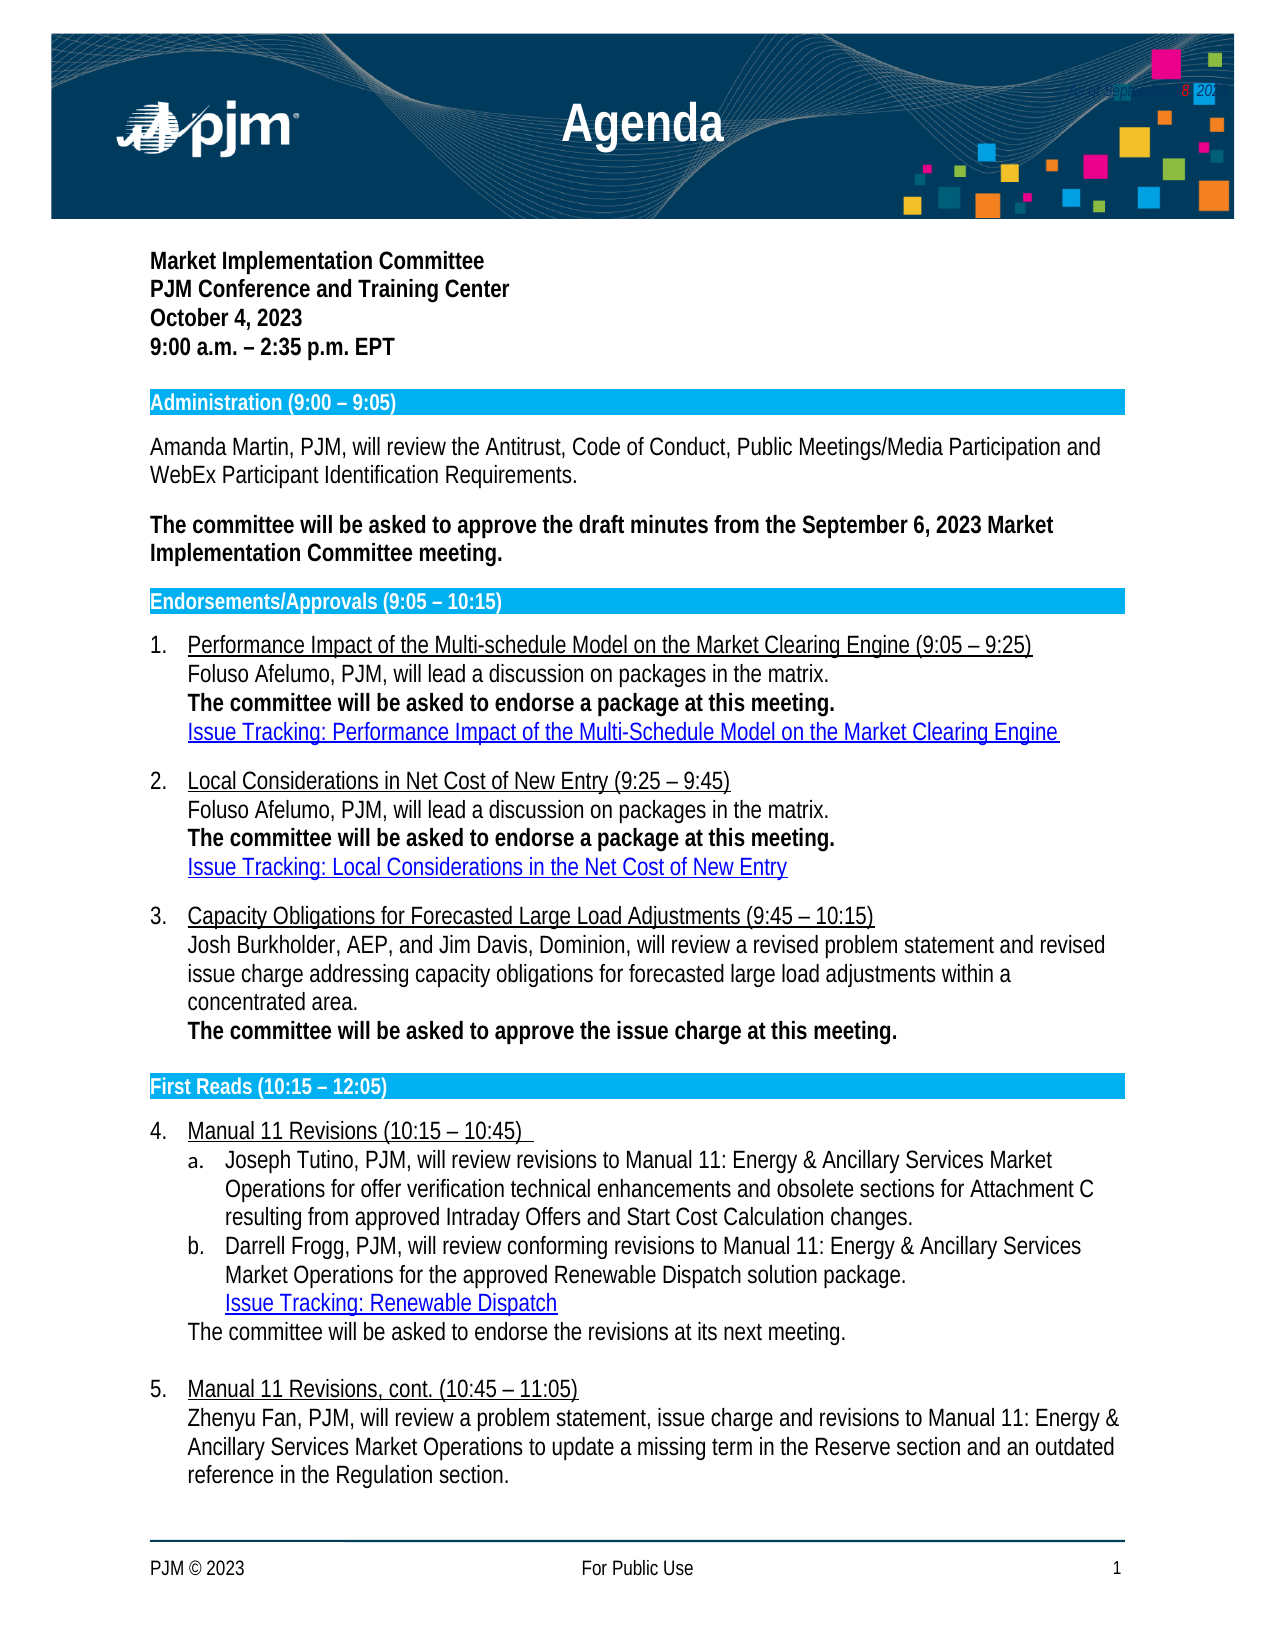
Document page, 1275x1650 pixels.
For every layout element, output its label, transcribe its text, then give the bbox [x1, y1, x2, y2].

subtitle Amanda Martin, PJM, will review the Antitrust, Code of Conduct, Public Meetings/Media Participation and WebEx Participant Identification Requirements. [150, 432, 1125, 489]
text Market Implementation Committee [150, 246, 1125, 274]
subtitle Manual 11 Revisions, cont. (10:45 – 11:05) [150, 1374, 1125, 1403]
list Foluso Afelumo, PJM, will lead a discussion on packages in the matrix. [187, 794, 1125, 823]
subtitle The committee will be asked to endorse the revisions at its next meeting. [187, 1317, 1125, 1346]
subtitle Endorsements/Approvals (9:05 – 10:15) [150, 588, 1125, 614]
subtitle Issue Tracking: Renewable Dispatch [225, 1288, 1125, 1317]
subtitle Zhenyu Fan, PJM, will review a problem statement, issue charge and revisions to Manual 11: Energy & Ancillary Services Market Operations to update a missing term in the Reserve section and an outdated reference in the Regulation section. [187, 1403, 1125, 1489]
subtitle Administration (9:00 – 9:05) [150, 389, 1125, 415]
subtitle Issue Tracking: Performance Impact of the Multi-Schedule Model on the Market Clearing Engine [187, 716, 1125, 745]
text 9:00 a.m. – 2:35 p.m. EPT [150, 332, 1125, 360]
subtitle Performance Impact of the Multi-schedule Model on the Market Clearing Engine (9:05 – 9:25) [150, 631, 1125, 659]
subtitle Capacity Obligations for Forecasted Large Load Adjustments (9:45 – 10:15) [150, 901, 1125, 930]
subtitle Foluso Afelumo, PJM, will lead a discussion on packages in the matrix. [187, 659, 1125, 688]
subtitle First Reads (10:15 – 12:05) [150, 1073, 1125, 1099]
subtitle The committee will be asked to endorse a package at this meeting. [187, 688, 1125, 716]
subtitle Josh Burkholder, AEP, and Jim Davis, Dominion, will review a revised problem statement and revised issue charge addressing capacity obligations for forecasted large load adjustments within a concentrated area. [150, 930, 1125, 1016]
subtitle The committee will be asked to approve the draft minutes from the September 6, 2023 Market Implementation Committee meeting. [150, 510, 1125, 567]
list The committee will be asked to endorse a package at this meeting. [187, 823, 1125, 852]
list The committee will be asked to approve the issue charge at this meeting. [187, 1016, 1125, 1044]
subtitle Darrell Frogg, PJM, will review conforming revisions to Manual 11: Energy & Ancillary Services Market Operations for the approved Renewable Dispatch solution package. [187, 1231, 1125, 1288]
picture [51, 32, 1235, 219]
text October 4, 2023 [150, 303, 1125, 332]
subtitle Local Considerations in Net Cost of New Entry (9:25 – 9:45) [150, 766, 1125, 794]
subtitle Joseph Tutino, PJM, will review revisions to Manual 11: Energy & Ancillary Services Market Operations for offer verification technical enhancements and obsolete sections for Attachment C resulting from approved Intraday Offers and Start Cost Calculation changes. [187, 1144, 1125, 1231]
text PJM Conference and Training Center [150, 274, 1125, 303]
list Issue Tracking: Local Considerations in the Net Cost of New Entry [187, 852, 1125, 881]
subtitle Manual 11 Revisions (10:15 – 10:45) [150, 1116, 1125, 1144]
